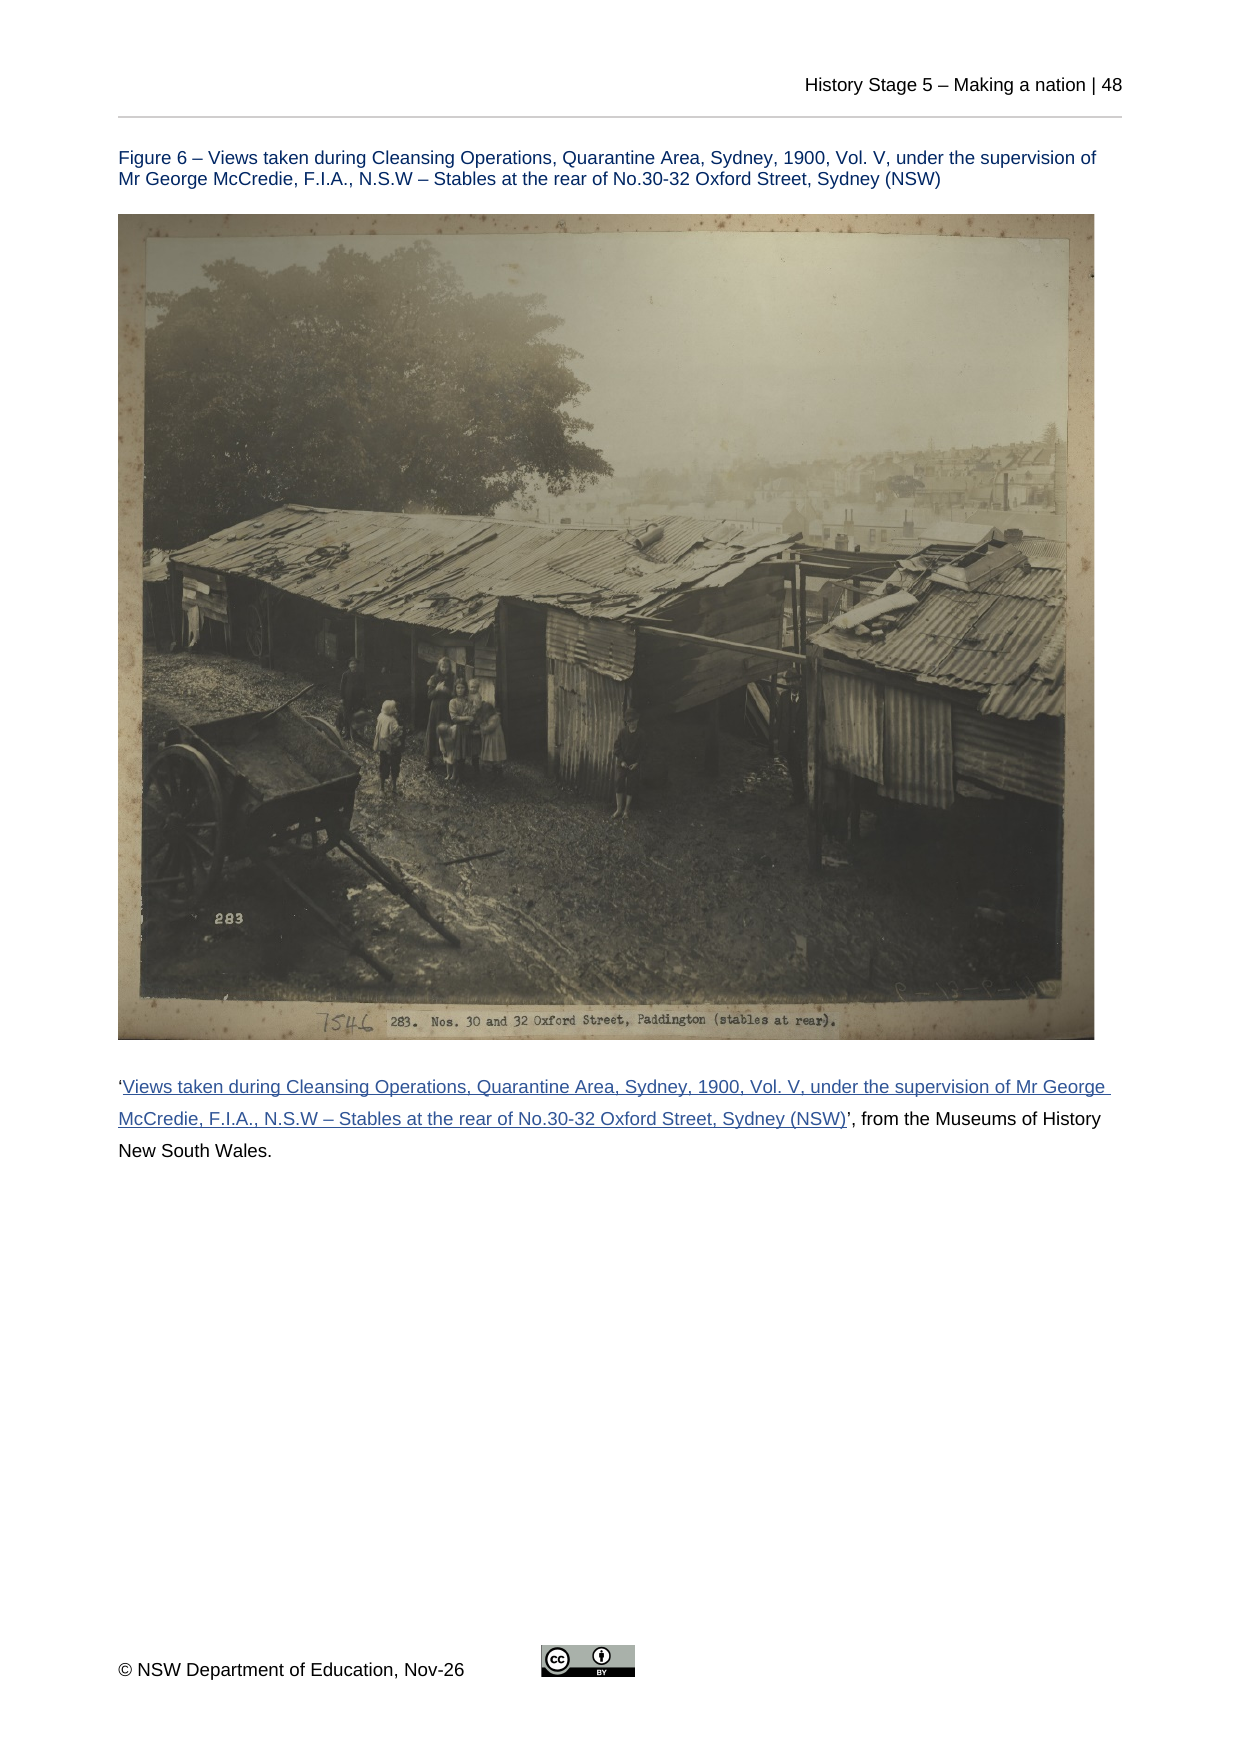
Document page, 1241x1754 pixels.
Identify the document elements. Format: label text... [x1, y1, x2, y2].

picture [118, 214, 1095, 1040]
picture [541, 1645, 635, 1677]
text Figure 6 – Views taken during Cleansing Operations, Quarantine Area, Sydney, 1900, Vol. V, under the supervision of Mr George McCredie, F.I.A., N.S.W – Stables at the rear of No.30-32 Oxford Street, Sydney (NSW) [118, 147, 1122, 190]
text ‘Views taken during Cleansing Operations, Quarantine Area, Sydney, 1900, Vol. V, under the supervision of Mr George McCredie, F.I.A., N.S.W – Stables at the rear of No.30-32 Oxford Street, Sydney (NSW)’, from the Museums of History New South Wales. [118, 1076, 1122, 1162]
